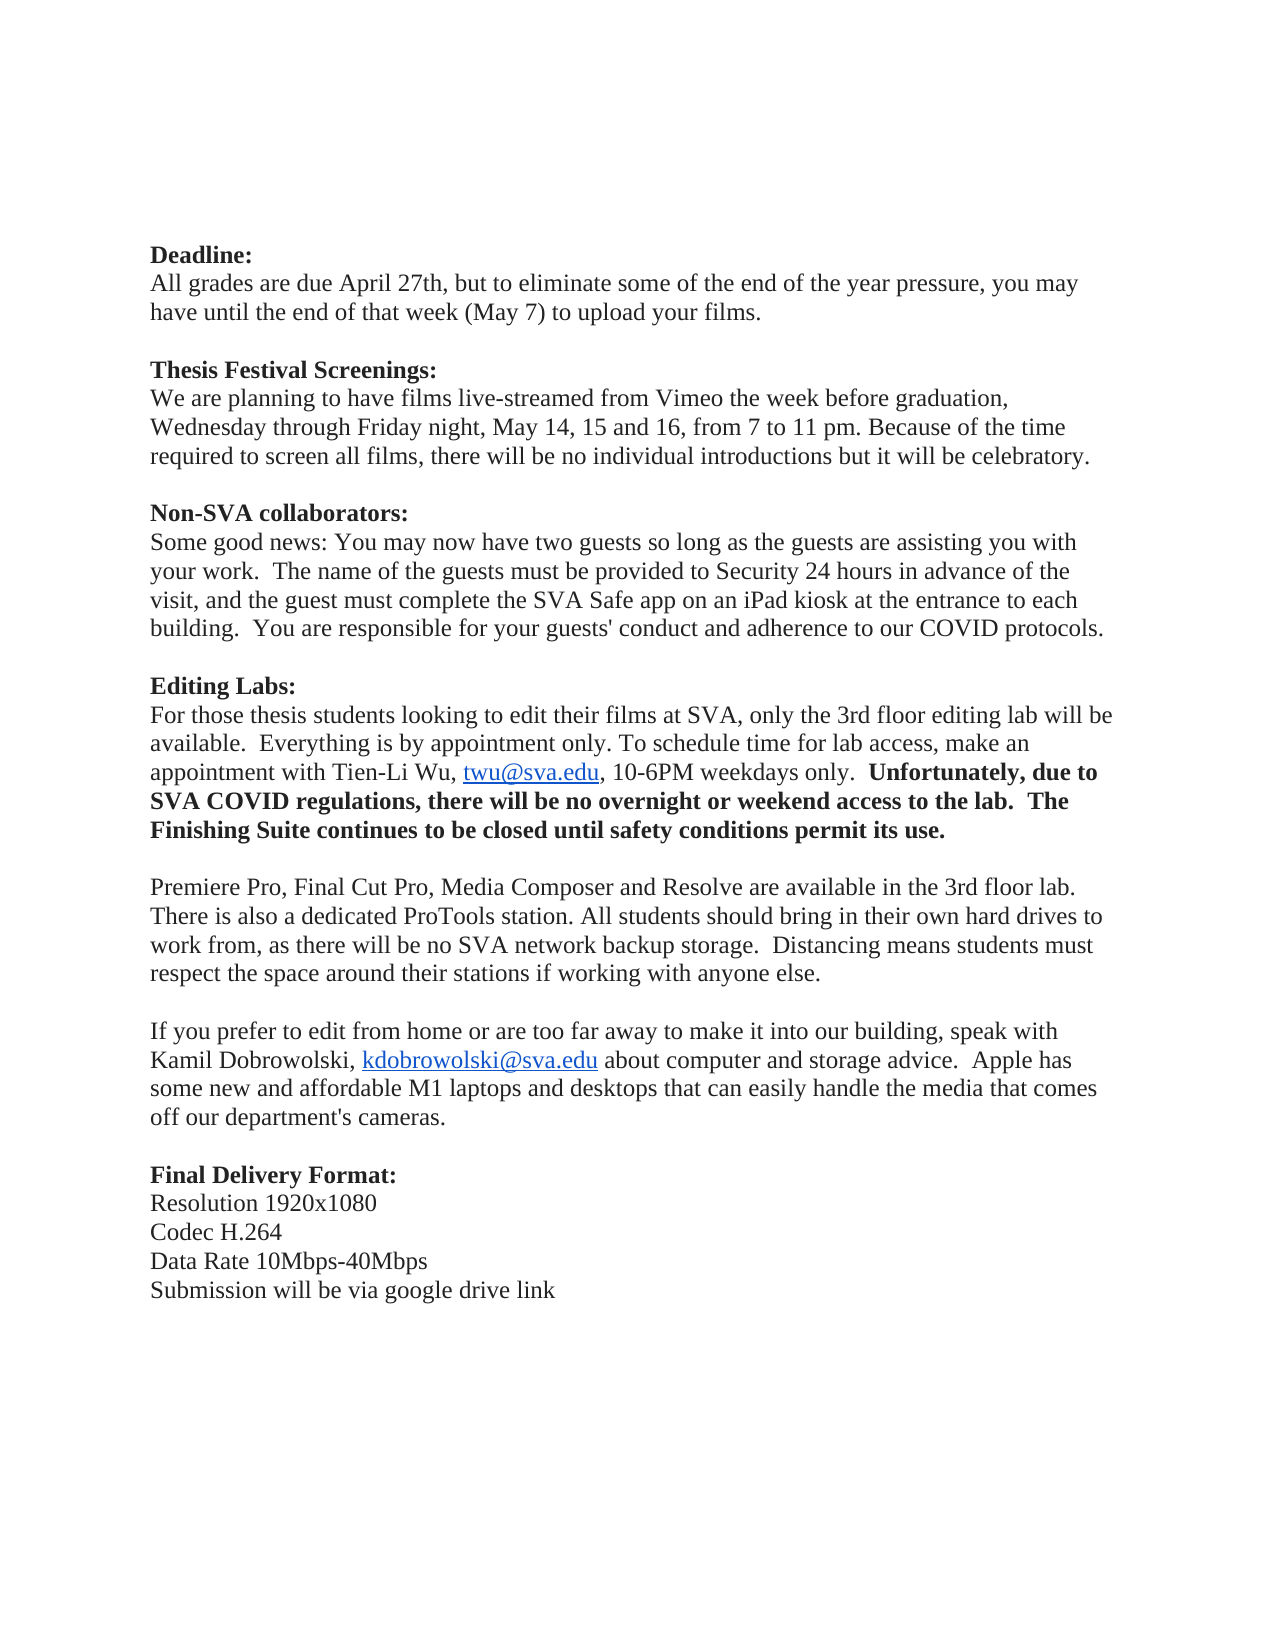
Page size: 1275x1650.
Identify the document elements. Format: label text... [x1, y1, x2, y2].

text Data Rate 10Mbps-40Mbps [150, 1246, 1125, 1275]
text Thesis Festival Screenings: [150, 355, 1125, 383]
text We are planning to have films live-streamed from Vimeo the week before graduation, Wednesday through Friday night, May 14, 15 and 16, from 7 to 11 pm. Because of the time required to screen all films, there will be no individual introductions but it will be celebratory. [150, 383, 1125, 470]
text Codec H.264 [150, 1217, 1125, 1246]
text Resolution 1920x1080 [150, 1188, 1125, 1217]
text Submission will be via google drive link [150, 1275, 1125, 1303]
text Editing Labs: [150, 671, 1125, 700]
text All grades are due April 27th, but to eliminate some of the end of the year pressure, you may have until the end of that week (May 7) to upload your films. [150, 268, 1125, 326]
text Final Delivery Format: [150, 1160, 1125, 1188]
text Some good news: You may now have two guests so long as the guests are assisting you with your work. The name of the guests must be provided to Security 24 hours in advance of the visit, and the guest must complete the SVA Safe app on an iPad kiosk at the entrance to each building. You are responsible for your guests' conduct and adherence to our COVID protocols. [150, 527, 1125, 642]
text Premiere Pro, Final Cut Pro, Media Composer and Resolve are available in the 3rd floor lab. There is also a dedicated ProTools station. All students should bring in their own hard drives to work from, as there will be no SVA network backup storage. Distancing means students must respect the space around their stations if working with anyone else. [150, 872, 1125, 987]
text For those thesis students looking to edit their films at SVA, only the 3rd floor editing lab will be available. Everything is by appointment only. To schedule time for lab access, make an appointment with Tien-Li Wu, twu@sva.edu, 10-6PM weekdays only. Unfortunately, due to SVA COVID regulations, there will be no overnight or weekend access to the lab. The Finishing Suite continues to be closed until safety conditions permit its use. [150, 700, 1125, 843]
text If you prefer to edit from home or are too far away to make it into our building, speak with Kamil Dobrowolski, kdobrowolski@sva.edu about computer and storage advice. Apple has some new and affordable M1 laptops and desktops that can easily handle the media that comes off our department's cameras. [150, 1016, 1125, 1131]
text Deadline: [150, 211, 1125, 268]
text Non-SVA collaborators: [150, 498, 1125, 527]
